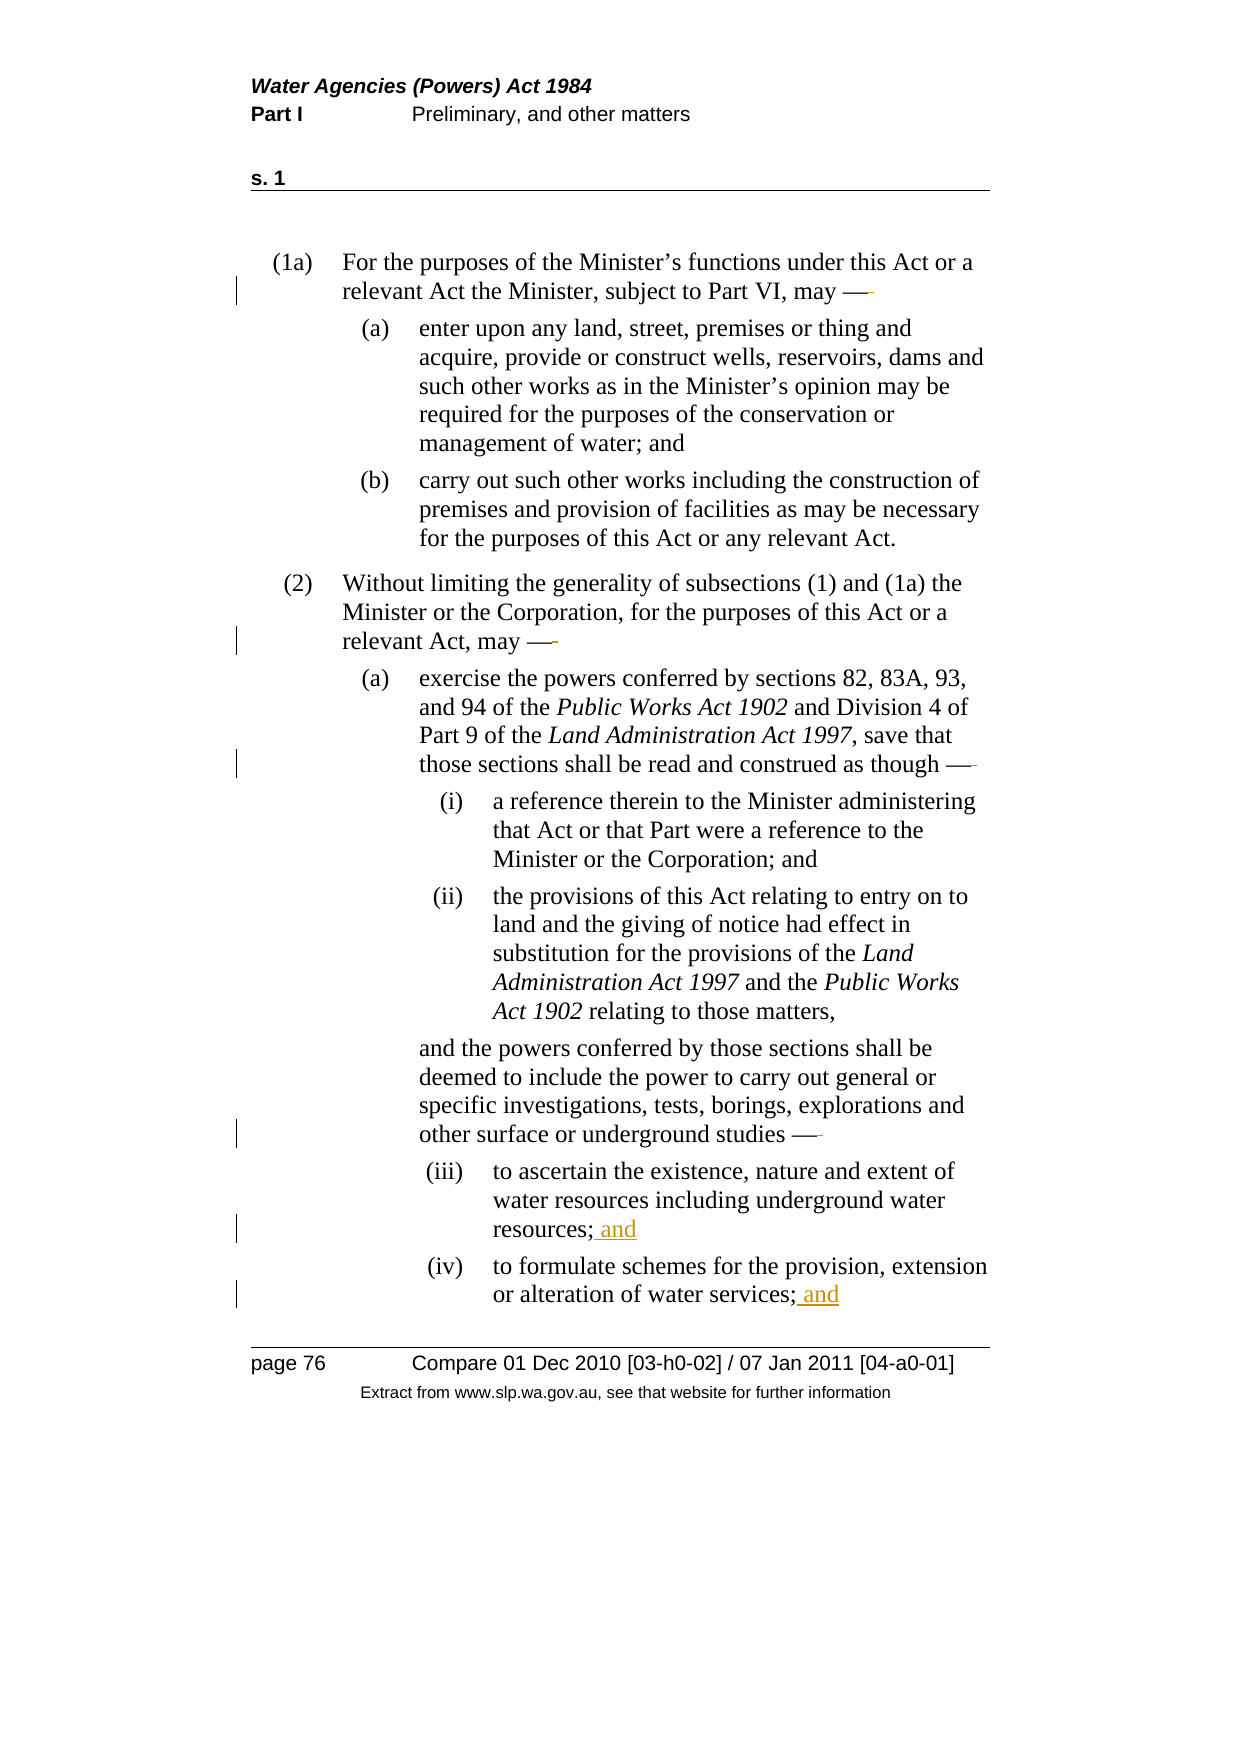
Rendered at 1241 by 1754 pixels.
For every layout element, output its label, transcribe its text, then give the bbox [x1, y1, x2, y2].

text (a) enter upon any land, street, premises or thing and acquire, provide or construct wells, reservoirs, dams and such other works as in the Minister’s opinion may be required for the purposes of the conservation or management of water; and [251, 313, 990, 457]
text (iv) to formulate schemes for the provision, extension or alteration of water services; [251, 1251, 990, 1308]
text (a) exercise the powers conferred by sections 82, 83A, 93, and 94 of the Public Works Act 1902 and Division 4 of Part 9 of the Land Administration Act 1997, save that those sections shall be read and construed as though — [251, 663, 990, 778]
text (iii) to ascertain the existence, nature and extent of water resources including underground water resources; [251, 1156, 990, 1242]
text and the powers conferred by those sections shall be deemed to include the power to carry out general or specific investigations, tests, borings, explorations and other surface or underground studies — [251, 1033, 990, 1148]
text (b) carry out such other works including the construction of premises and provision of facilities as may be necessary for the purposes of this Act or any relevant Act. [251, 465, 990, 552]
text (ii) the provisions of this Act relating to entry on to land and the giving of notice had effect in substitution for the provisions of the Land Administration Act 1997 and the Public Works Act 1902 relating to those matters, [251, 881, 990, 1024]
text (1a) For the purposes of the Minister’s functions under this Act or a relevant Act the Minister, subject to Part VI, may — [251, 247, 990, 305]
text (2) Without limiting the generality of subsections (1) and (1a) the Minister or the Corporation, for the purposes of this Act or a relevant Act, may — [251, 568, 990, 654]
text (i) a reference therein to the Minister administering that Act or that Part were a reference to the Minister or the Corporation; and [251, 786, 990, 872]
